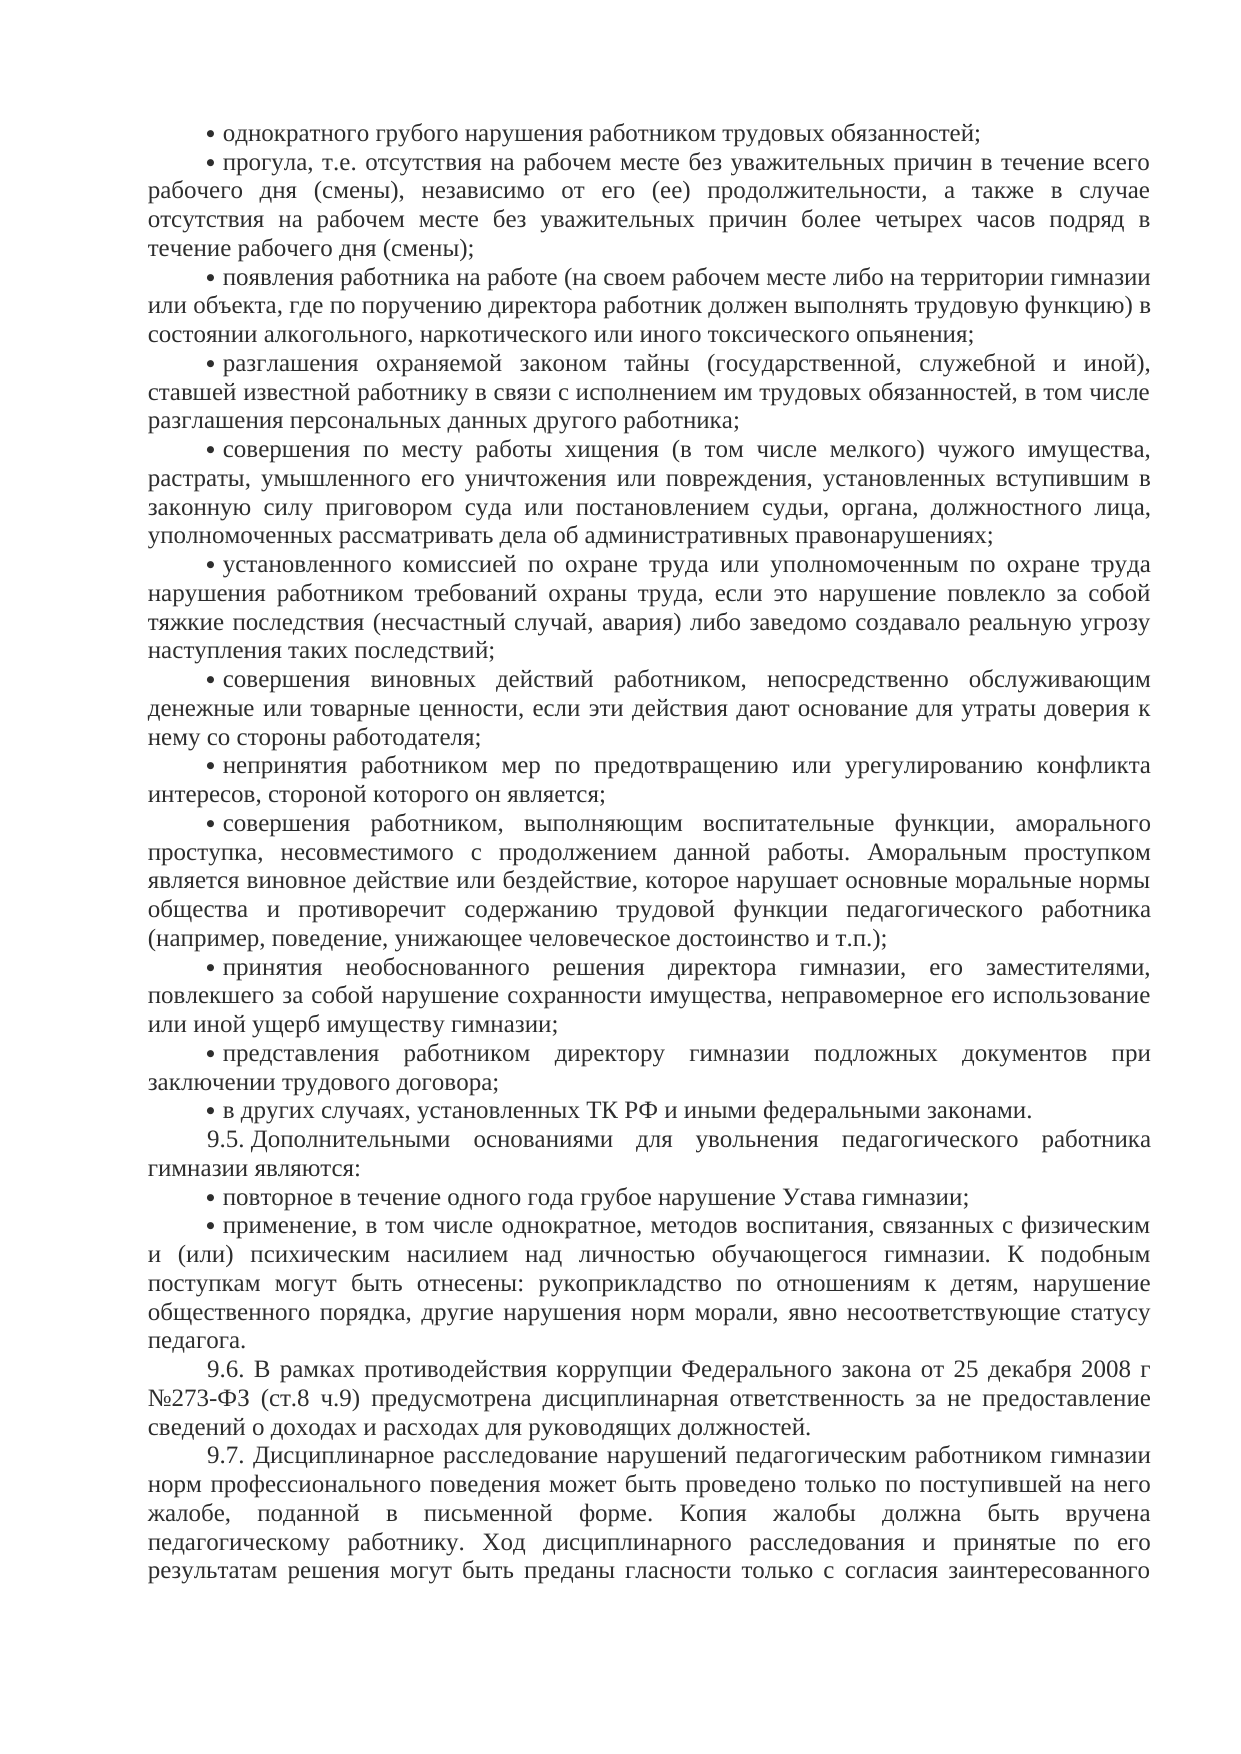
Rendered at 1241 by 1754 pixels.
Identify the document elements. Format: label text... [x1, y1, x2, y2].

list прогула, т.е. отсутствия на рабочем месте без уважительных причин в течение всего рабочего дня (смены), независимо от его (ее) продолжительности, а также в случае отсутствия на рабочем месте без уважительных причин более четырех часов подряд в течение рабочего дня (смены); [148, 147, 1152, 262]
list повторное в течение одного года грубое нарушение Устава гимназии; [148, 1182, 1152, 1211]
list принятия необоснованного решения директора гимназии, его заместителями, повлекшего за собой нарушение сохранности имущества, неправомерное его использование или иной ущерб имуществу гимназии; [148, 952, 1152, 1038]
list однократного грубого нарушения работником трудовых обязанностей; [148, 118, 1152, 147]
list совершения виновных действий работником, непосредственно обслуживающим денежные или товарные ценности, если эти действия дают основание для утраты доверия к нему со стороны работодателя; [148, 664, 1152, 751]
text 9.6. В рамках противодействия коррупции Федерального закона от 25 декабря 2008 г №273-ФЗ (ст.8 ч.9) предусмотрена дисциплинарная ответственность за не предоставление сведений о доходах и расходах для руководящих должностей. [148, 1354, 1152, 1441]
text 9.5. Дополнительными основаниями для увольнения педагогического работника гимназии являются: [148, 1124, 1152, 1182]
list разглашения охраняемой законом тайны (государственной, служебной и иной), ставшей известной работнику в связи с исполнением им трудовых обязанностей, в том числе разглашения персональных данных другого работника; [148, 348, 1152, 434]
list появления работника на работе (на своем рабочем месте либо на территории гимназии или объекта, где по поручению директора работник должен выполнять трудовую функцию) в состоянии алкогольного, наркотического или иного токсического опьянения; [148, 262, 1152, 348]
list в других случаях, установленных ТК РФ и иными федеральными законами. [148, 1096, 1152, 1124]
list представления работником директору гимназии подложных документов при заключении трудового договора; [148, 1038, 1152, 1096]
list применение, в том числе однократное, методов воспитания, связанных с физическим и (или) психическим насилием над личностью обучающегося гимназии. К подобным поступкам могут быть отнесены: рукоприкладство по отношениям к детям, нарушение общественного порядка, другие нарушения норм морали, явно несоответствующие статусу педагога. [148, 1211, 1152, 1354]
list совершения по месту работы хищения (в том числе мелкого) чужого имущества, растраты, умышленного его уничтожения или повреждения, установленных вступившим в законную силу приговором суда или постановлением судьи, органа, должностного лица, уполномоченных рассматривать дела об административных правонарушениях; [148, 434, 1152, 549]
list совершения работником, выполняющим воспитательные функции, аморального проступка, несовместимого с продолжением данной работы. Аморальным проступком является виновное действие или бездействие, которое нарушает основные моральные нормы общества и противоречит содержанию трудовой функции педагогического работника (например, поведение, унижающее человеческое достоинство и т.п.); [148, 808, 1152, 952]
list непринятия работником мер по предотвращению или урегулированию конфликта интересов, стороной которого он является; [148, 751, 1152, 808]
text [148, 1441, 1152, 1584]
list установленного комиссией по охране труда или уполномоченным по охране труда нарушения работником требований охраны труда, если это нарушение повлекло за собой тяжкие последствия (несчастный случай, авария) либо заведомо создавало реальную угрозу наступления таких последствий; [148, 549, 1152, 664]
